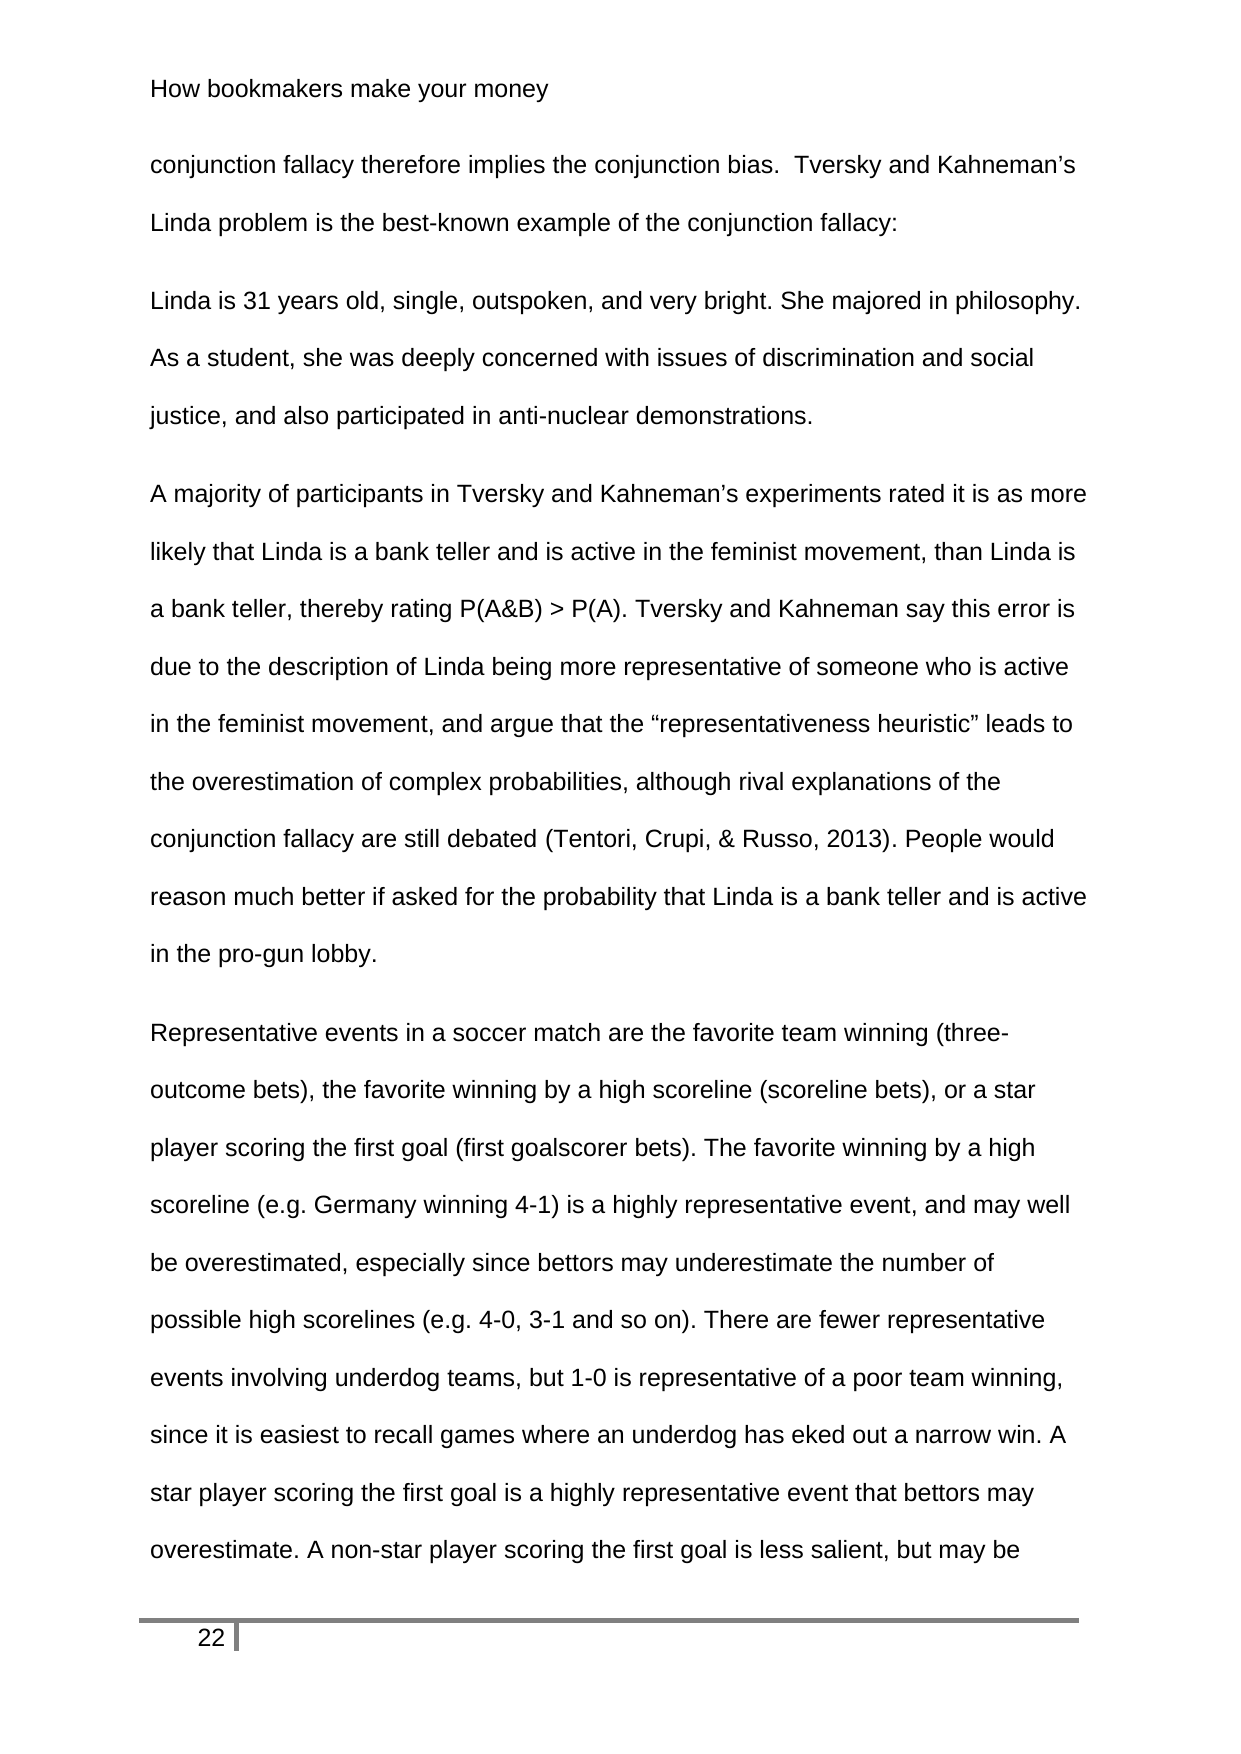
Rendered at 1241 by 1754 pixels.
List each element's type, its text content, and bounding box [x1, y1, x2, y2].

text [150, 150, 1090, 236]
text A majority of participants in Tversky and Kahneman’s experiments rated it is as more likely that Linda is a bank teller and is active in the feminist movement, than Linda is a bank teller, thereby rating P(A&B) > P(A). Tversky and Kahneman say this error is due to the description of Linda being more representative of someone who is active in the feminist movement, and argue that the “representativeness heuristic” leads to the overestimation of complex probabilities, although rival explanations of the conjunction fallacy are still debated (Tentori, Crupi, & Russo, 2013). People would reason much better if asked for the probability that Linda is a bank teller and is active in the pro-gun lobby. [150, 479, 1090, 968]
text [150, 1017, 1090, 1564]
text Linda is 31 years old, single, outspoken, and very bright. She majored in philosophy. As a student, she was deeply concerned with issues of discrimination and social justice, and also participated in anti-nuclear demonstrations. [150, 286, 1090, 429]
